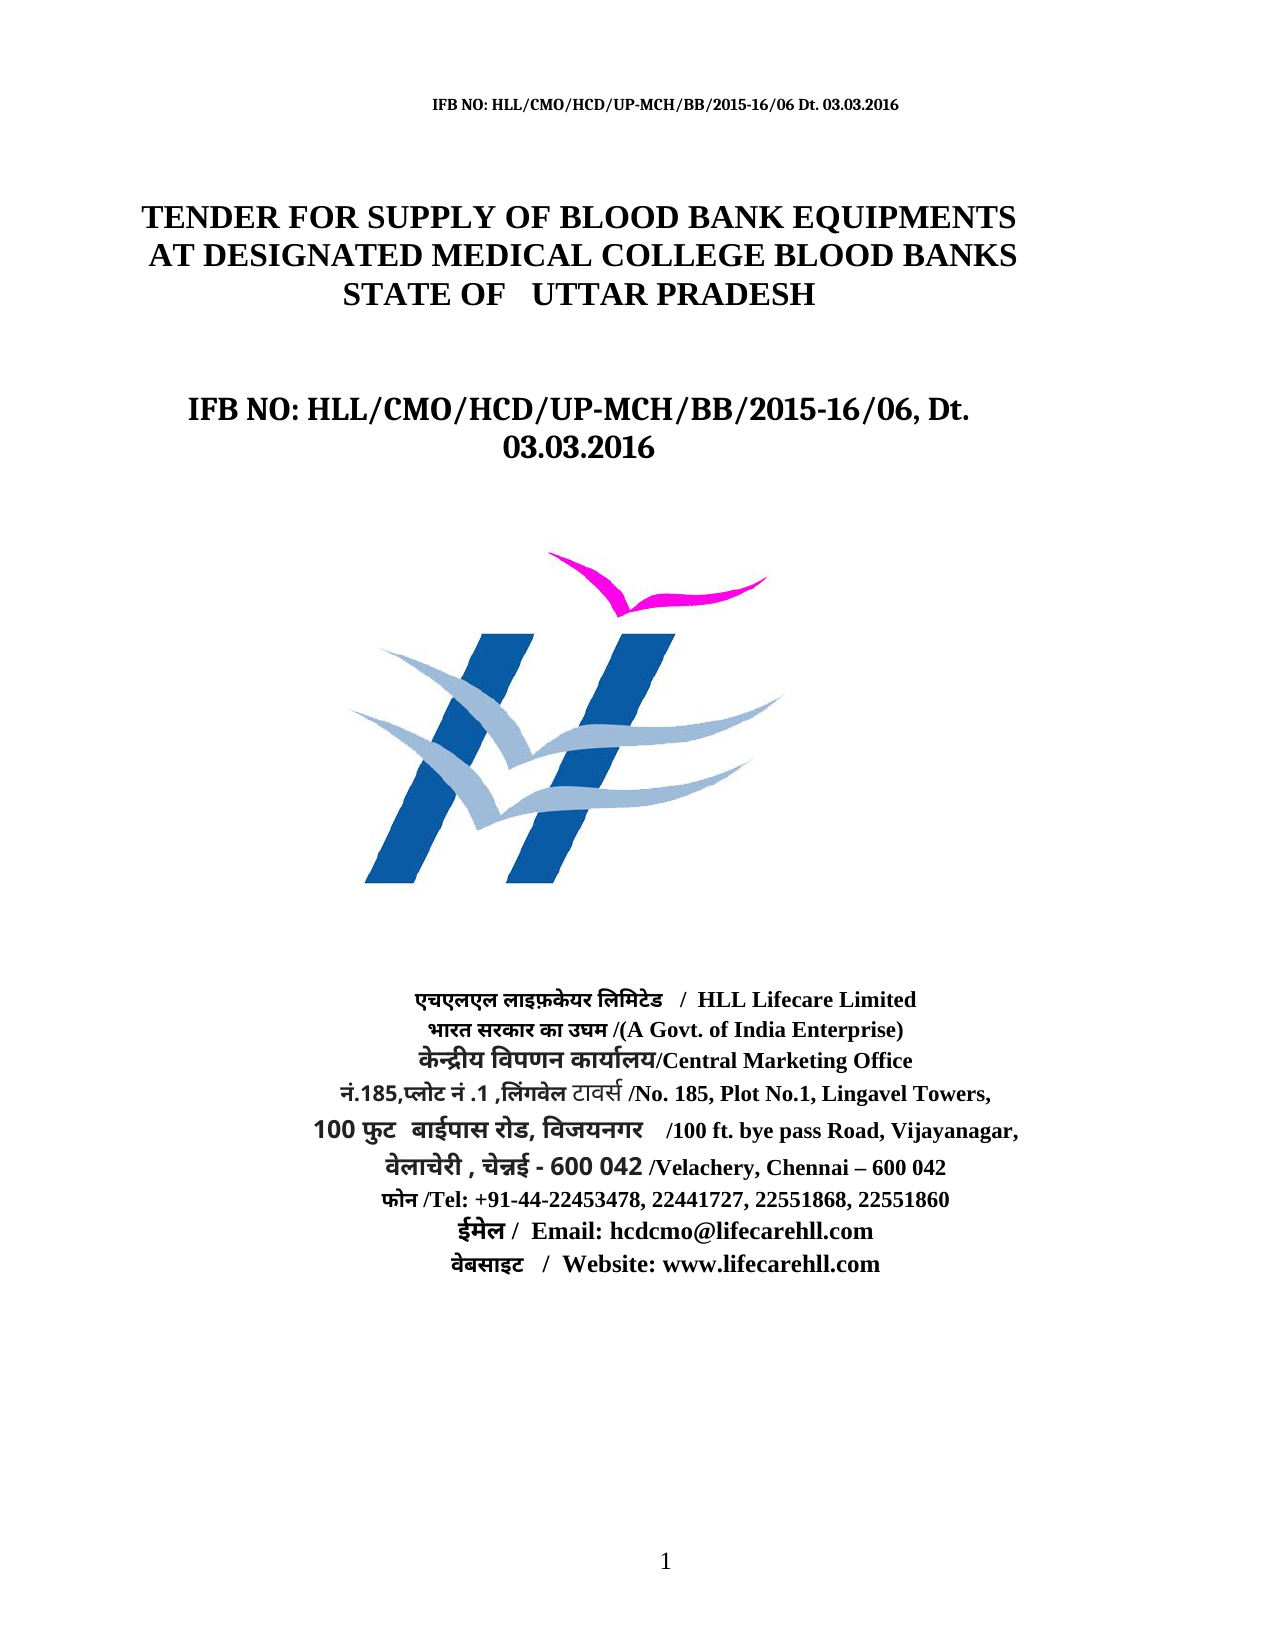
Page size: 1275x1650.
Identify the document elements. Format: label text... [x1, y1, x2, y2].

text केन्द्रीय विपणन कार्यालय/Central Marketing Office [131, 1046, 1200, 1078]
subtitle TENDER FOR SUPPLY OF BLOOD BANK EQUIPMENTS [138, 197, 1019, 236]
subtitle AT DESIGNATED MEDICAL COLLEGE BLOOD BANKS [138, 236, 1019, 274]
subtitle IFB NO: HLL/CMO/HCD/UP-MCH/BB/2015-16/06, Dt. 03.03.2016 [138, 391, 1019, 467]
text वेलाचेरी , चेन्नई - 600 042 /Velachery, Chennai – 600 042 [131, 1149, 1200, 1186]
text ईमेल / Email: hcdcmo@lifecarehll.com [131, 1216, 1200, 1249]
text 100 फुट बाईपास रोड, विजयनगर /100 ft. bye pass Road, Vijayanagar, [131, 1112, 1200, 1149]
text भारत सरकार का उघम /(A Govt. of India Enterprise) [131, 1016, 1200, 1046]
text फोन /Tel: +91-44-22453478, 22441727, 22551868, 22551860 [131, 1186, 1200, 1216]
picture [339, 524, 819, 895]
subtitle STATE OF UTTAR PRADESH [138, 274, 1019, 312]
text एचएलएल लाइफ़केयर लिमिटेड / HLL Lifecare Limited [131, 986, 1200, 1016]
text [131, 1249, 1200, 1282]
text नं.185,प्लोट नं .1 ,लिंगवेल टावर्स /No. 185, Plot No.1, Lingavel Towers, [131, 1078, 1200, 1112]
